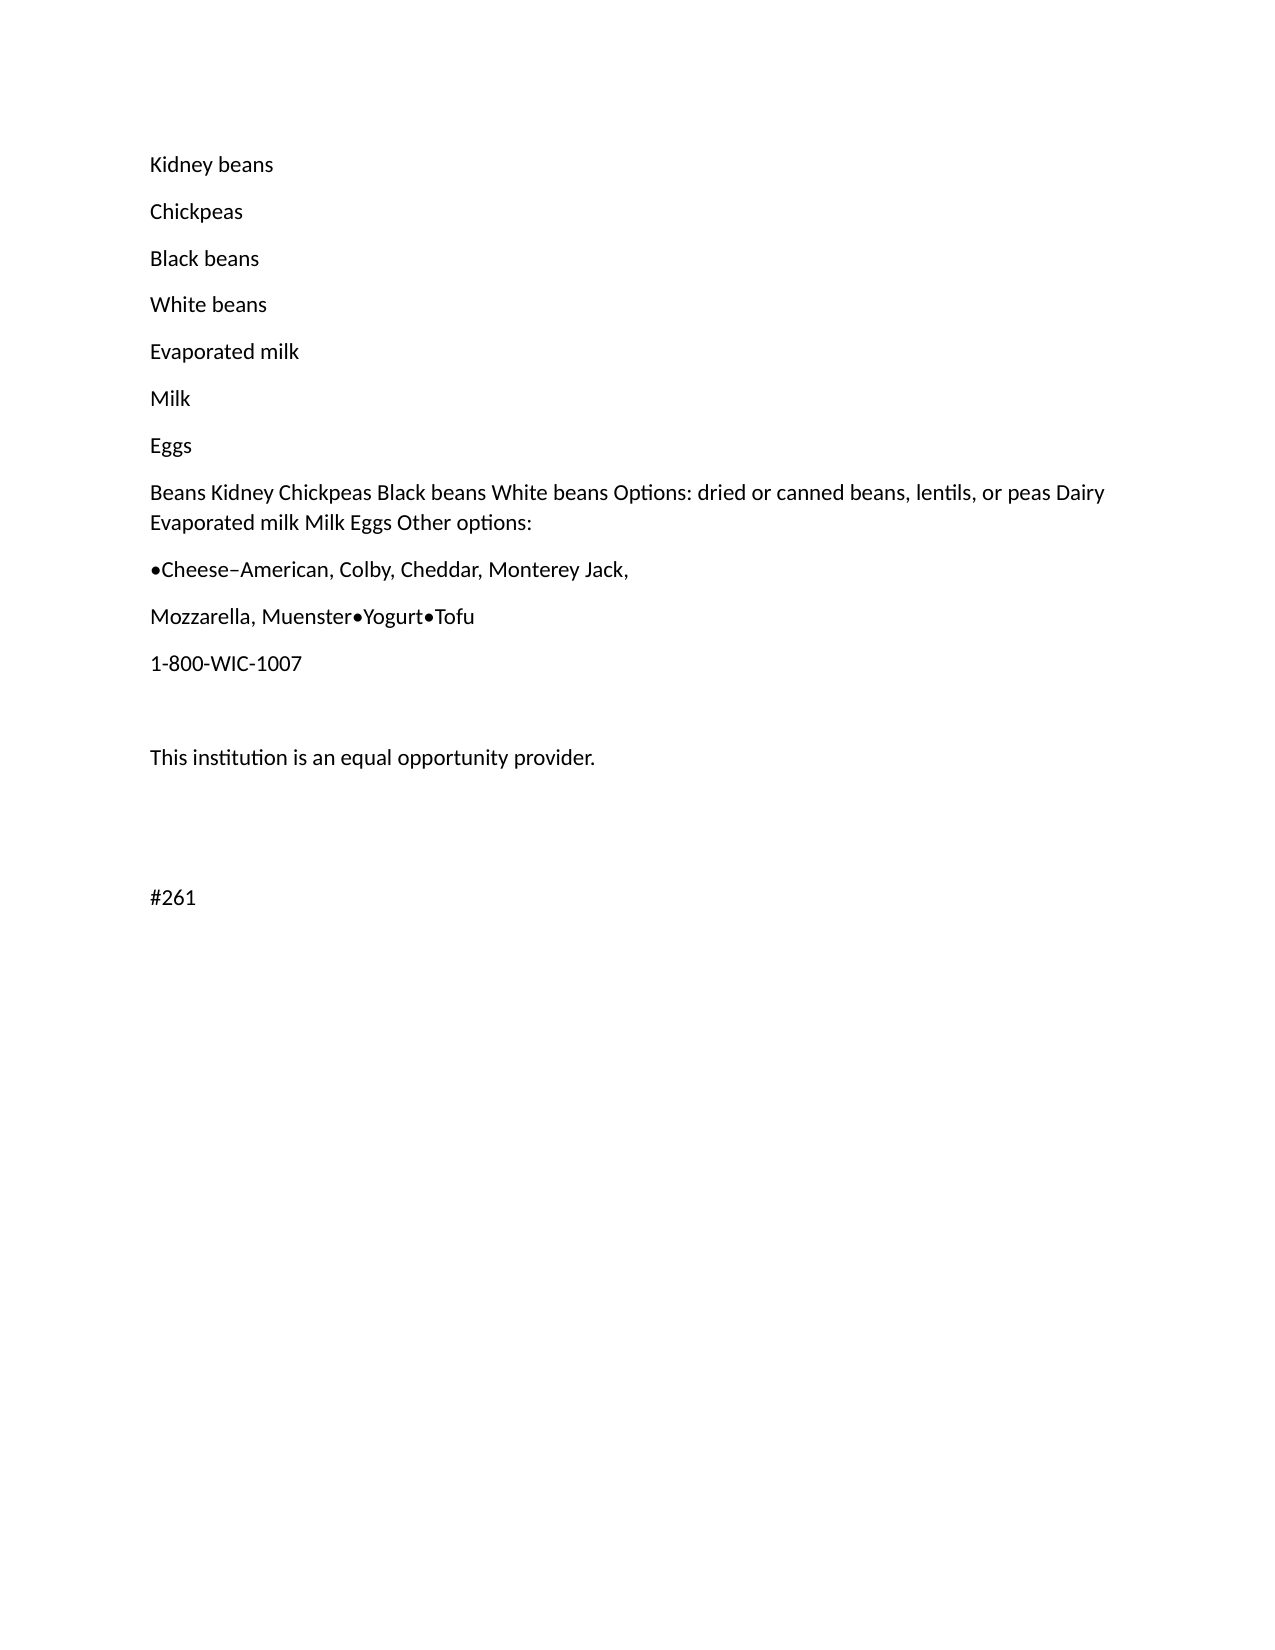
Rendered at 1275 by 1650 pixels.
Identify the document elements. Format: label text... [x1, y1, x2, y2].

text This institution is an equal opportunity provider. [150, 743, 1125, 771]
text Beans Kidney Chickpeas Black beans White beans Options: dried or canned beans, lentils, or peas Dairy Evaporated milk Milk Eggs Other options: [150, 478, 1125, 536]
text 1-800-WIC-1007 [150, 649, 1125, 677]
text White beans [150, 291, 1125, 319]
text Milk [150, 384, 1125, 412]
text Mozzarella, Muenster•Yogurt•Tofu [150, 602, 1125, 630]
text #261 [150, 883, 1125, 911]
text Black beans [150, 244, 1125, 272]
text Chickpeas [150, 197, 1125, 225]
text •Cheese–American, Colby, Cheddar, Monterey Jack, [150, 555, 1125, 583]
text Kidney beans [150, 150, 1125, 178]
text Evaporated milk [150, 337, 1125, 366]
text Eggs [150, 431, 1125, 459]
